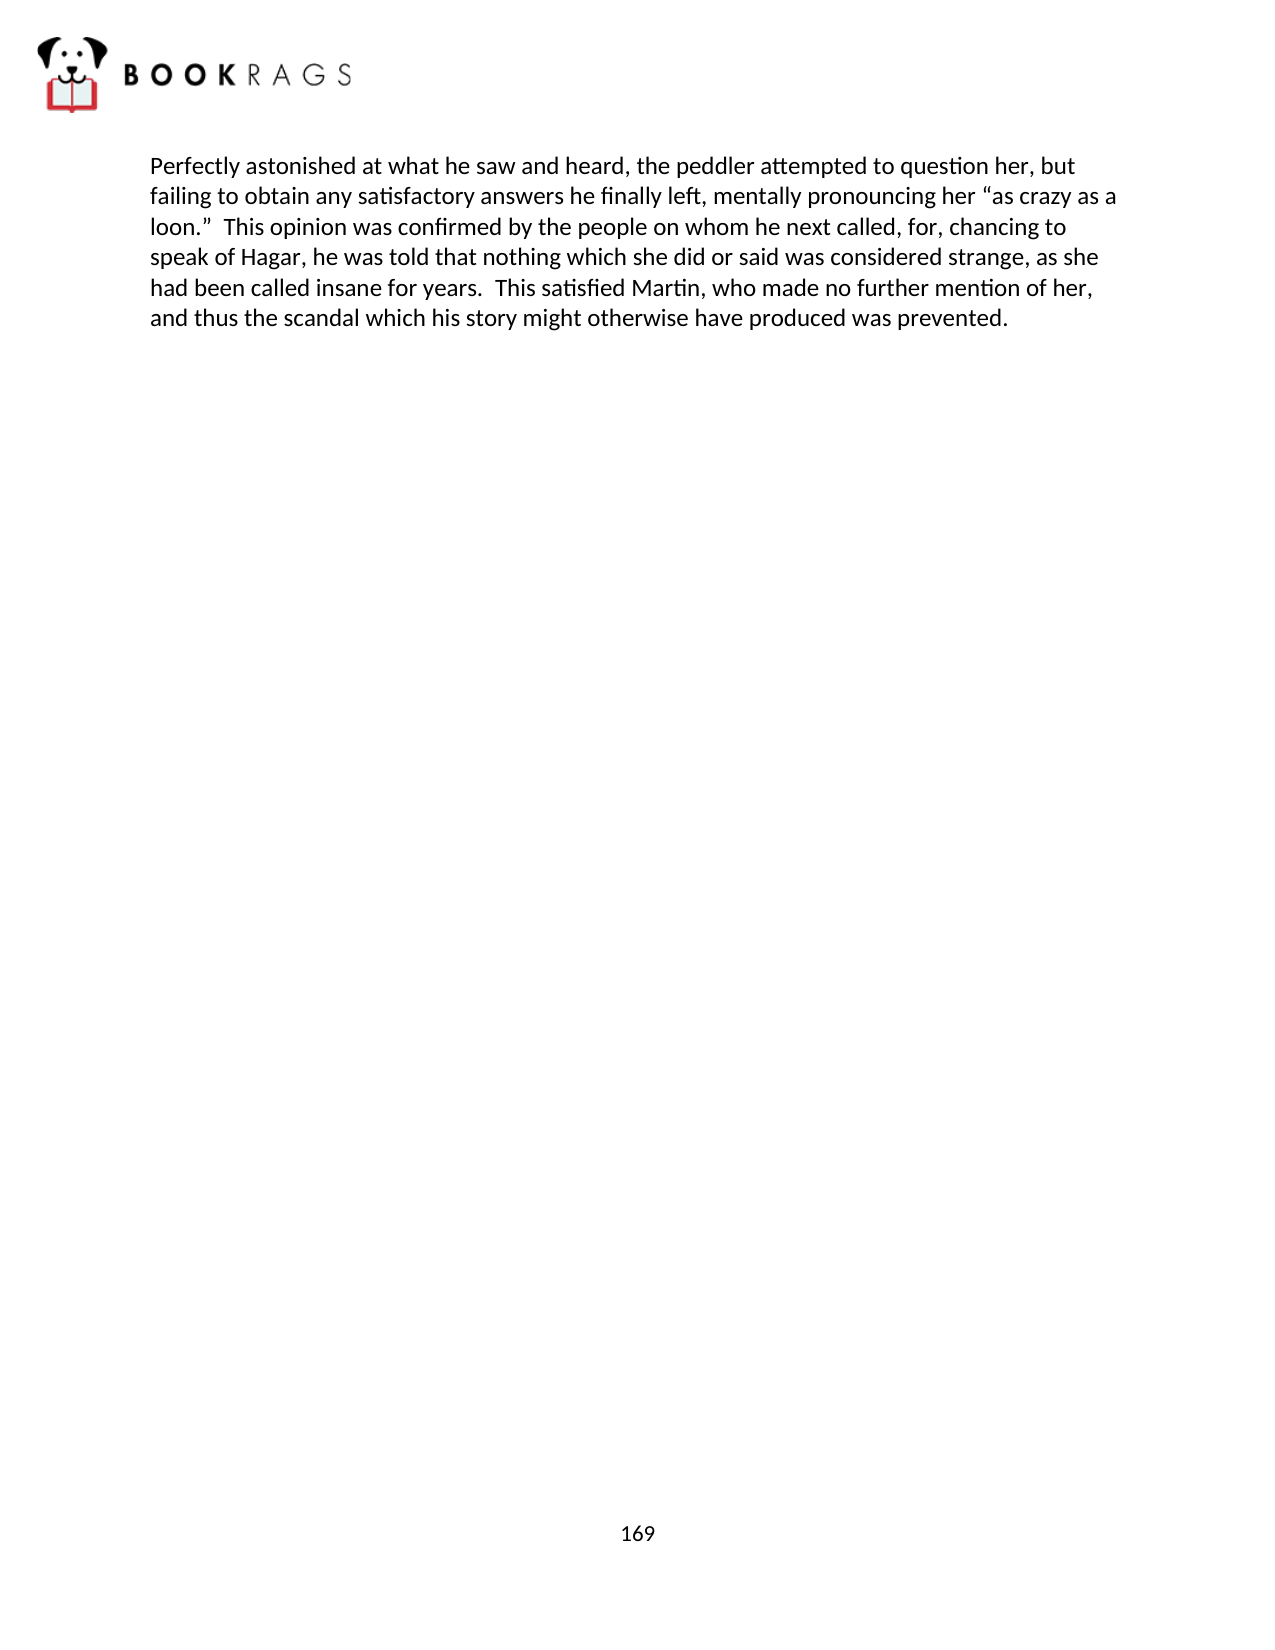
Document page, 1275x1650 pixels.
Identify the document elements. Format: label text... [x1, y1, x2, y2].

picture [37, 37, 351, 113]
text Perfectly astonished at what he saw and heard, the peddler attempted to question her, but failing to obtain any satisfactory answers he finally left, mentally pronouncing her “as crazy as a loon.” This opinion was confirmed by the people on whom he next called, for, chancing to speak of Hagar, he was told that nothing which she did or said was considered strange, as she had been called insane for years. This satisfied Martin, who made no further mention of her, and thus the scandal which his story might otherwise have produced was prevented. [150, 150, 1125, 333]
